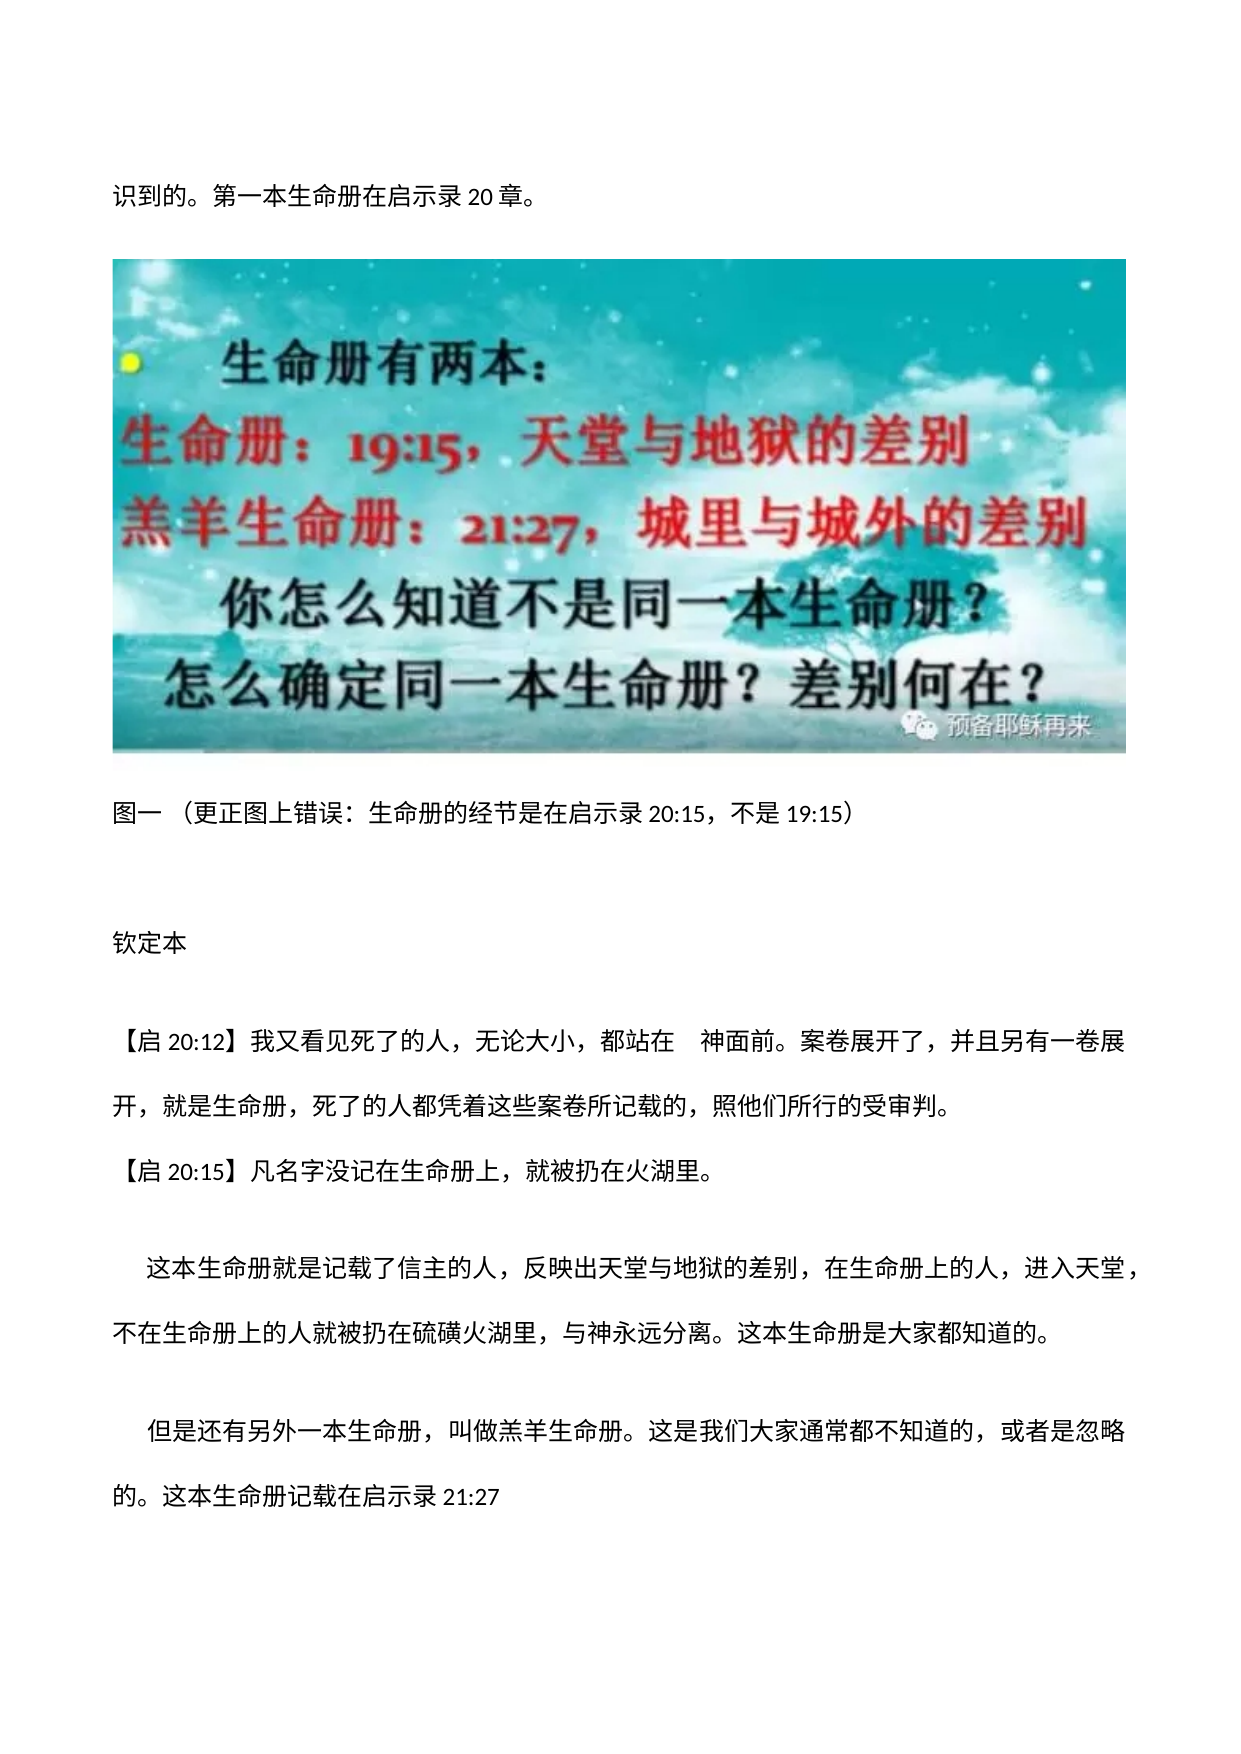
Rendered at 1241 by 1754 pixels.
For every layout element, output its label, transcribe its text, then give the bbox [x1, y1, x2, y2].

text 图一 （更正图上错误：生命册的经节是在启示录20:15，不是19:15） [112, 779, 1128, 844]
text 钦定本 [112, 909, 1128, 974]
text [112, 162, 1128, 227]
picture [112, 259, 1126, 771]
text 【启20:12】我又看见死了的人，无论大小，都站在 神面前。案卷展开了，并且另有一卷展开，就是生命册，死了的人都凭着这些案卷所记载的，照他们所行的受审判。 [112, 1007, 1128, 1137]
text 这本生命册就是记载了信主的人，反映出天堂与地狱的差别，在生命册上的人，进入天堂，不在生命册上的人就被扔在硫磺火湖里，与神永远分离。这本生命册是大家都知道的。 [112, 1234, 1128, 1364]
text 【启20:15】凡名字没记在生命册上，就被扔在火湖里。 [112, 1137, 1128, 1202]
text 但是还有另外一本生命册，叫做羔羊生命册。这是我们大家通常都不知道的，或者是忽略的。这本生命册记载在启示录21:27 [112, 1397, 1128, 1527]
